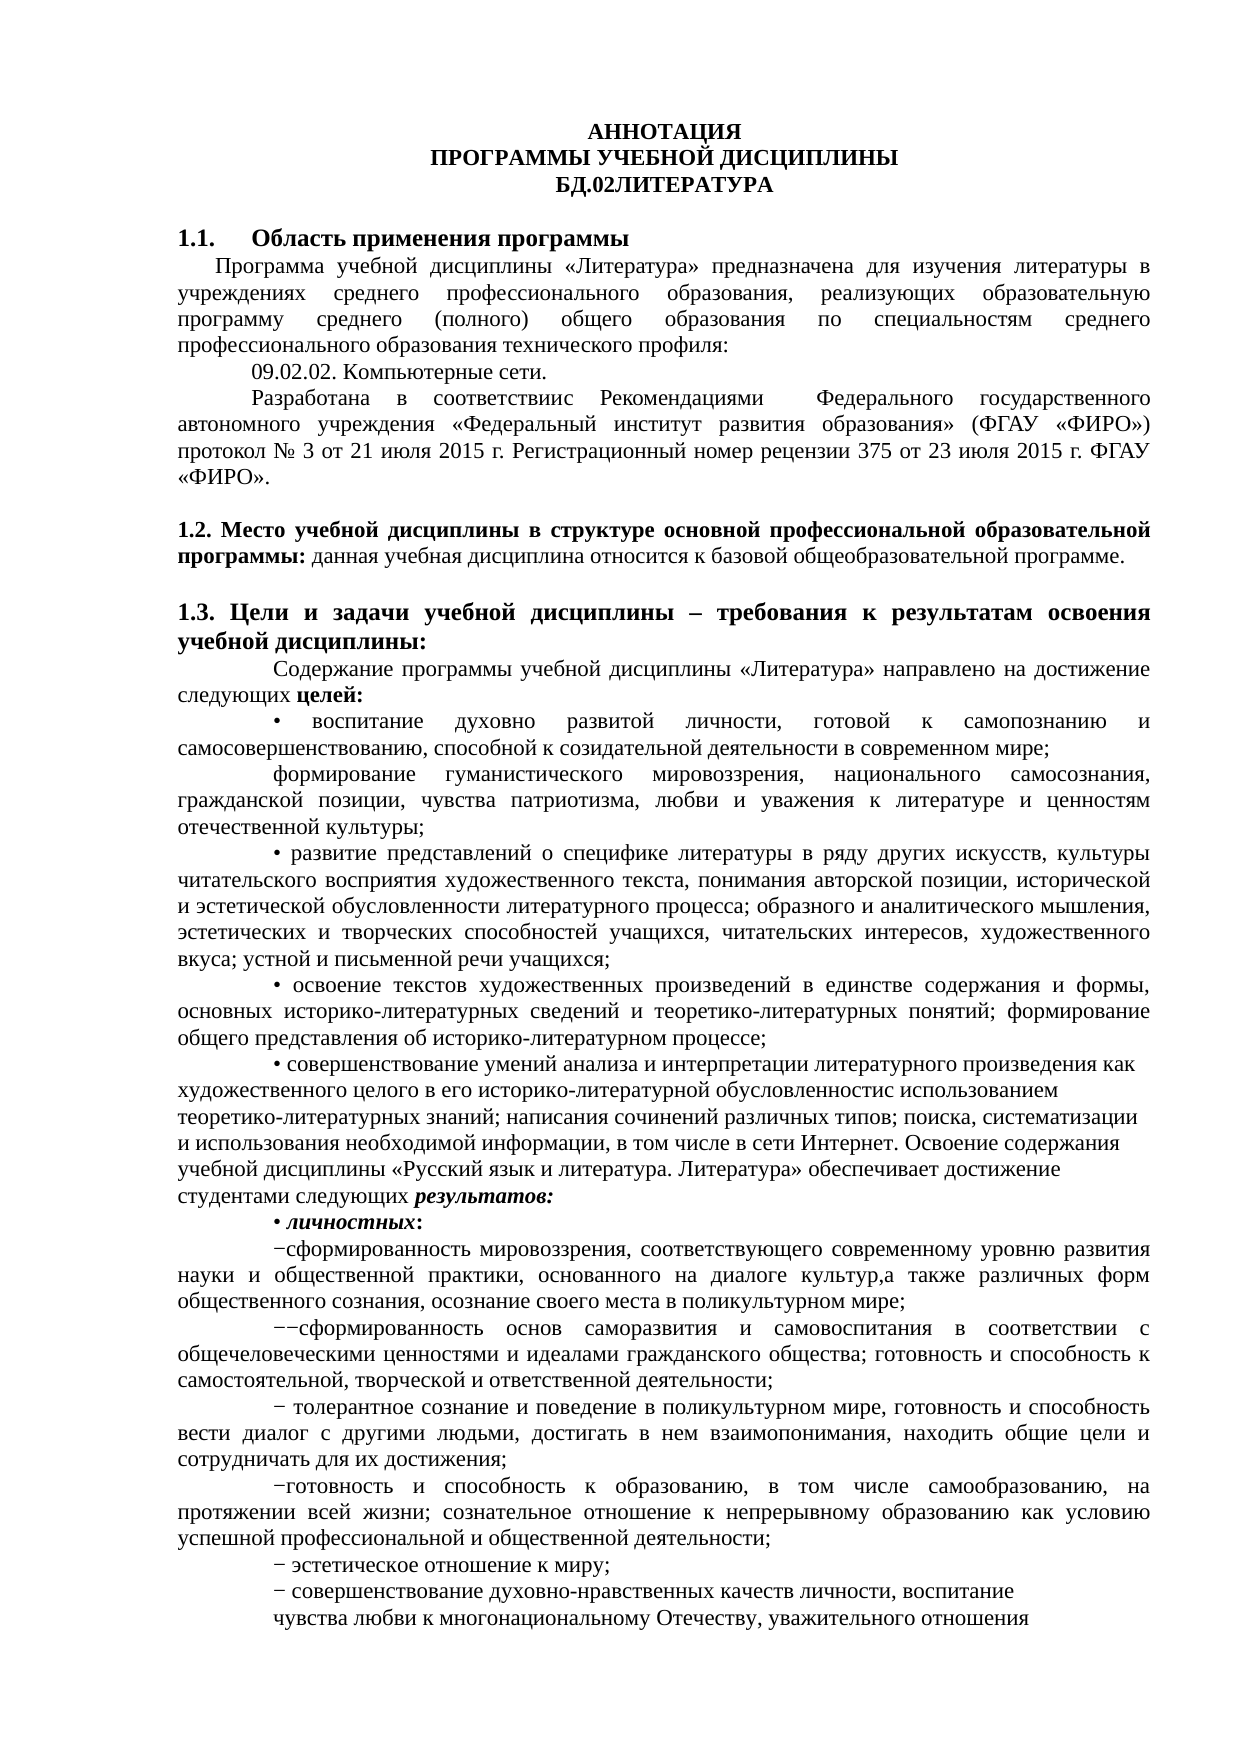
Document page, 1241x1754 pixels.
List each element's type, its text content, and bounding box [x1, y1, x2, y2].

text • совершенствование умений анализа и интерпретации литературного произведения как художественного целого в его историко-литературной обусловленностис использованием теоретико-литературных знаний; написания сочинений различных типов; поиска, систематизации и использования необходимой информации, в том числе в сети Интернет. Освоение содержания учебной дисциплины «Русский язык и литература. Литература» обеспечивает достижение студентами следующих результатов: [177, 1050, 1152, 1208]
text БД.02ЛИТЕРАТУРА [177, 171, 1152, 197]
text АННОТАЦИЯ [177, 118, 1152, 144]
text Разработана в соответствиис Рекомендациями Федерального государственного автономного учреждения «Федеральный институт развития образования» (ФГАУ «ФИРО») протокол № 3 от 21 июля 2015 г. Регистрационный номер рецензии 375 от 23 июля 2015 г. ФГАУ «ФИРО». [177, 384, 1152, 489]
text • освоение текстов художественных произведений в единстве содержания и формы, основных историко-литературных сведений и теоретико-литературных понятий; формирование общего представления об историко-литературном процессе; [177, 971, 1152, 1050]
text −готовность и способность к образованию, в том числе самообразованию, на протяжении всей жизни; сознательное отношение к непрерывному образованию как условию успешной профессиональной и общественной деятельности; [177, 1472, 1152, 1551]
list Область применения программы [177, 223, 1152, 252]
text − совершенствование духовно-нравственных качеств личности, воспитание [177, 1577, 1152, 1603]
text Содержание программы учебной дисциплины «Литература» направлено на достижение следующих целей: [177, 655, 1152, 707]
text Программа учебной дисциплины «Литература» предназначена для изучения литературы в учреждениях среднего профессионального образования, реализующих образовательную программу среднего (полного) общего образования по специальностям среднего профессионального образования технического профиля: [177, 252, 1152, 358]
text формирование гуманистического мировоззрения, национального самосознания, гражданской позиции, чувства патриотизма, любви и уважения к литературе и ценностям отечественной культуры; [177, 760, 1152, 839]
text − толерантное сознание и поведение в поликультурном мире, готовность и способность вести диалог с другими людьми, достигать в нем взаимопонимания, находить общие цели и сотрудничать для их достижения; [177, 1393, 1152, 1472]
text • развитие представлений о специфике литературы в ряду других искусств, культуры читательского восприятия художественного текста, понимания авторской позиции, исторической и эстетической обусловленности литературного процесса; образного и аналитического мышления, эстетических и творческих способностей учащихся, читательских интересов, художественного вкуса; устной и письменной речи учащихся; [177, 839, 1152, 971]
text • личностных: [177, 1208, 1152, 1234]
text − эстетическое отношение к миру; [177, 1551, 1152, 1577]
text 1.3. Цели и задачи учебной дисциплины – требования к результатам освоения учебной дисциплины: [177, 597, 1152, 655]
text −−сформированность основ саморазвития и самовоспитания в соответствии с общечеловеческими ценностями и идеалами гражданского общества; готовность и способность к самостоятельной, творческой и ответственной деятельности; [177, 1314, 1152, 1393]
text ПРОГРАММЫ УЧЕБНОЙ ДИСЦИПЛИНЫ [177, 144, 1152, 171]
text • воспитание духовно развитой личности, готовой к самопознанию и самосовершенствованию, способной к созидательной деятельности в современном мире; [177, 707, 1152, 760]
text 1.2. Место учебной дисциплины в структуре основной профессиональной образовательной программы: данная учебная дисциплина относится к базовой общеобразовательной программе. [177, 516, 1152, 568]
text чувства любви к многонациональному Отечеству, уважительного отношения [177, 1603, 1152, 1630]
text 09.02.02. Компьютерные сети. [177, 358, 1152, 384]
text −сформированность мировоззрения, соответствующего современному уровню развития науки и общественной практики, основанного на диалоге культур,а также различных форм общественного сознания, осознание своего места в поликультурном мире; [177, 1234, 1152, 1314]
